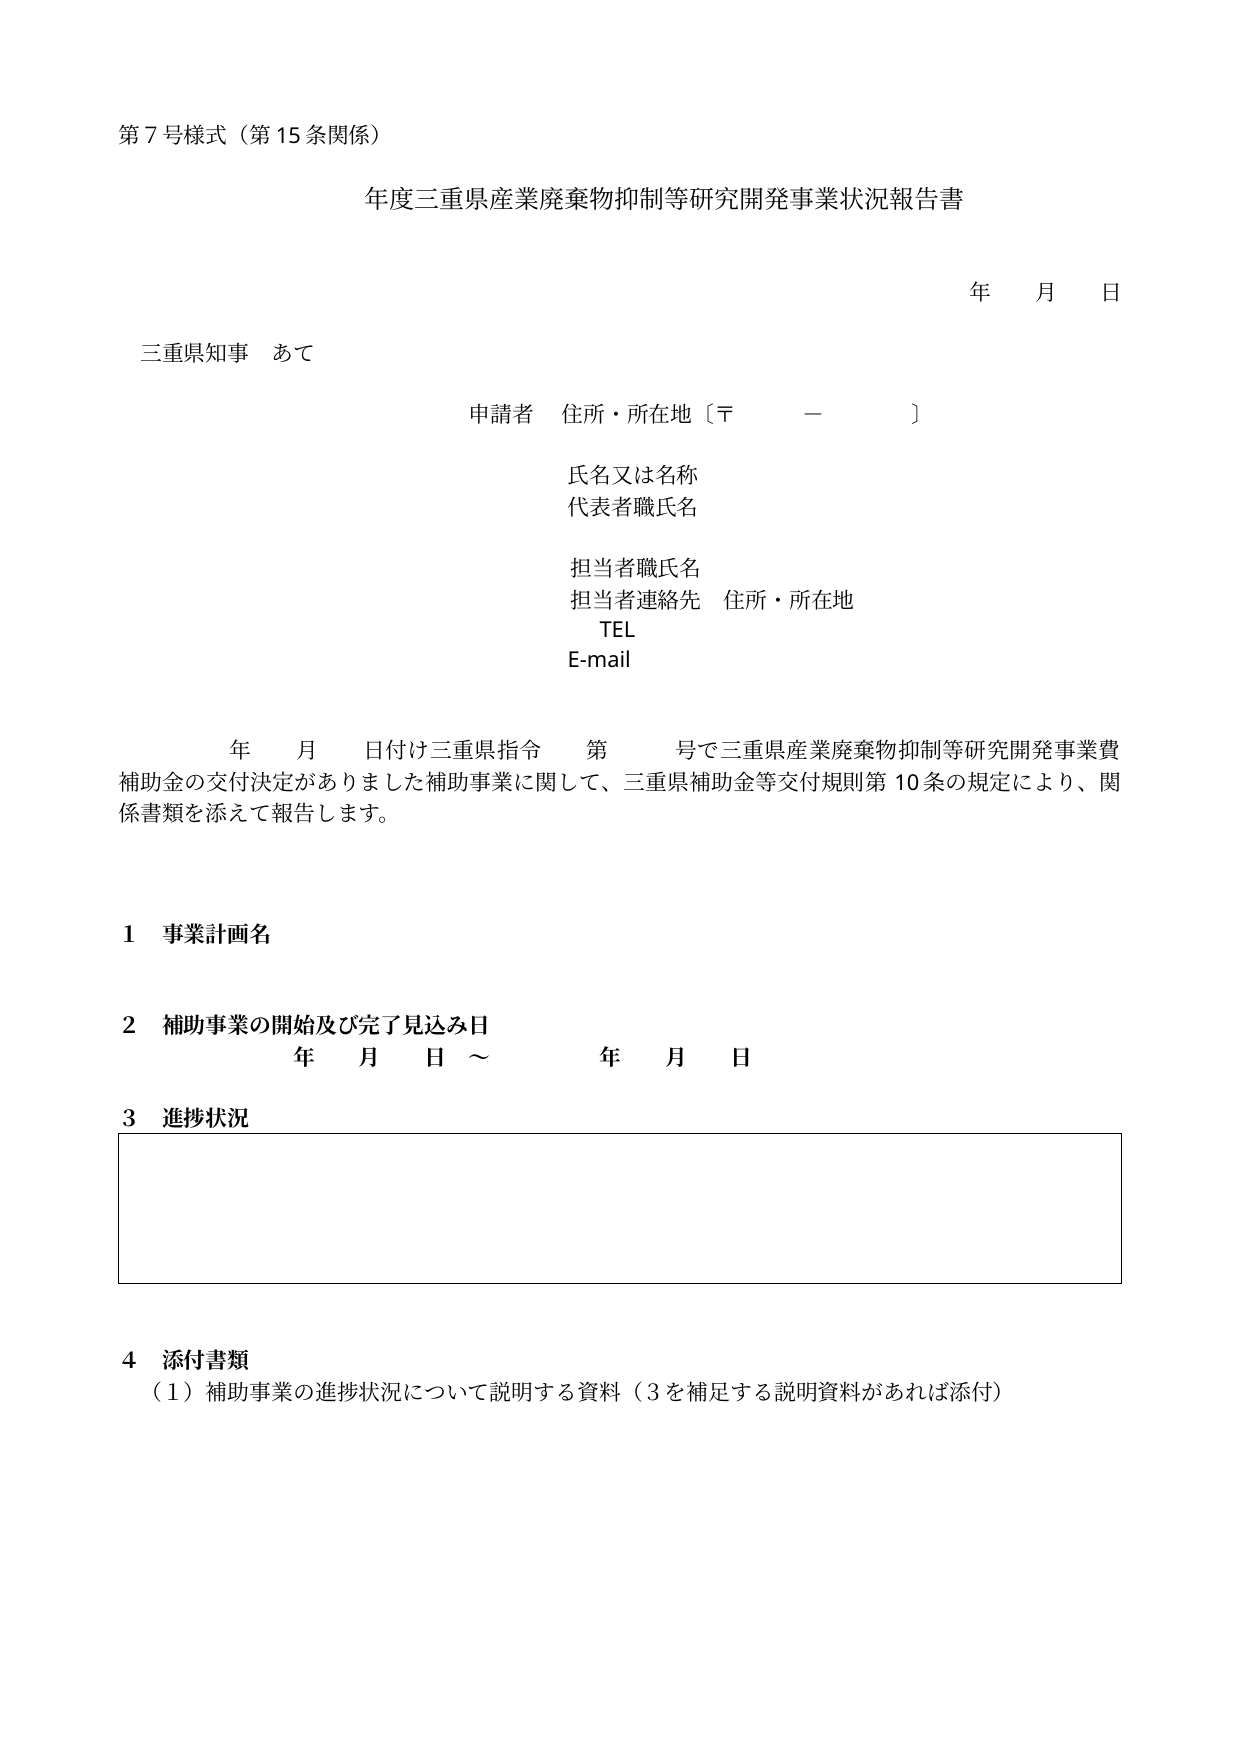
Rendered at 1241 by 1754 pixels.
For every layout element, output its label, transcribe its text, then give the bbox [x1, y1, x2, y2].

text 年 月 日付け三重県指令 第 号で三重県産業廃棄物抑制等研究開発事業費補助金の交付決定がありました補助事業に関して、三重県補助金等交付規則第10条の規定により、関係書類を添えて報告します。 [118, 733, 1122, 828]
text １ 事業計画名 [118, 917, 1122, 949]
text ４ 添付書類 [118, 1343, 1122, 1375]
text 年 月 日 ～ 年 月 日 [118, 1040, 1122, 1071]
text 氏名又は名称 [118, 459, 1122, 490]
text E-mail [118, 644, 1122, 674]
text ２ 補助事業の開始及び完了見込み日 [118, 1008, 1122, 1040]
text 第７号様式（第15条関係） [118, 118, 1122, 150]
text TEL [118, 614, 1122, 644]
text ３ 進捗状況 [118, 1101, 1122, 1133]
text 申請者 住所・所在地〔〒 － 〕 [118, 397, 1122, 429]
text 担当者職氏名 [118, 551, 1122, 583]
text 年度三重県産業廃棄物抑制等研究開発事業状況報告書 [118, 179, 1122, 215]
text 三重県知事 あて [118, 336, 1122, 368]
text 年 月 日 [118, 275, 1122, 306]
text （１）補助事業の進捗状況について説明する資料（３を補足する説明資料があれば添付） [118, 1375, 1122, 1406]
text 担当者連絡先 住所・所在地 [118, 583, 1122, 614]
table_header [119, 1134, 1121, 1283]
text 代表者職氏名 [118, 490, 1122, 522]
